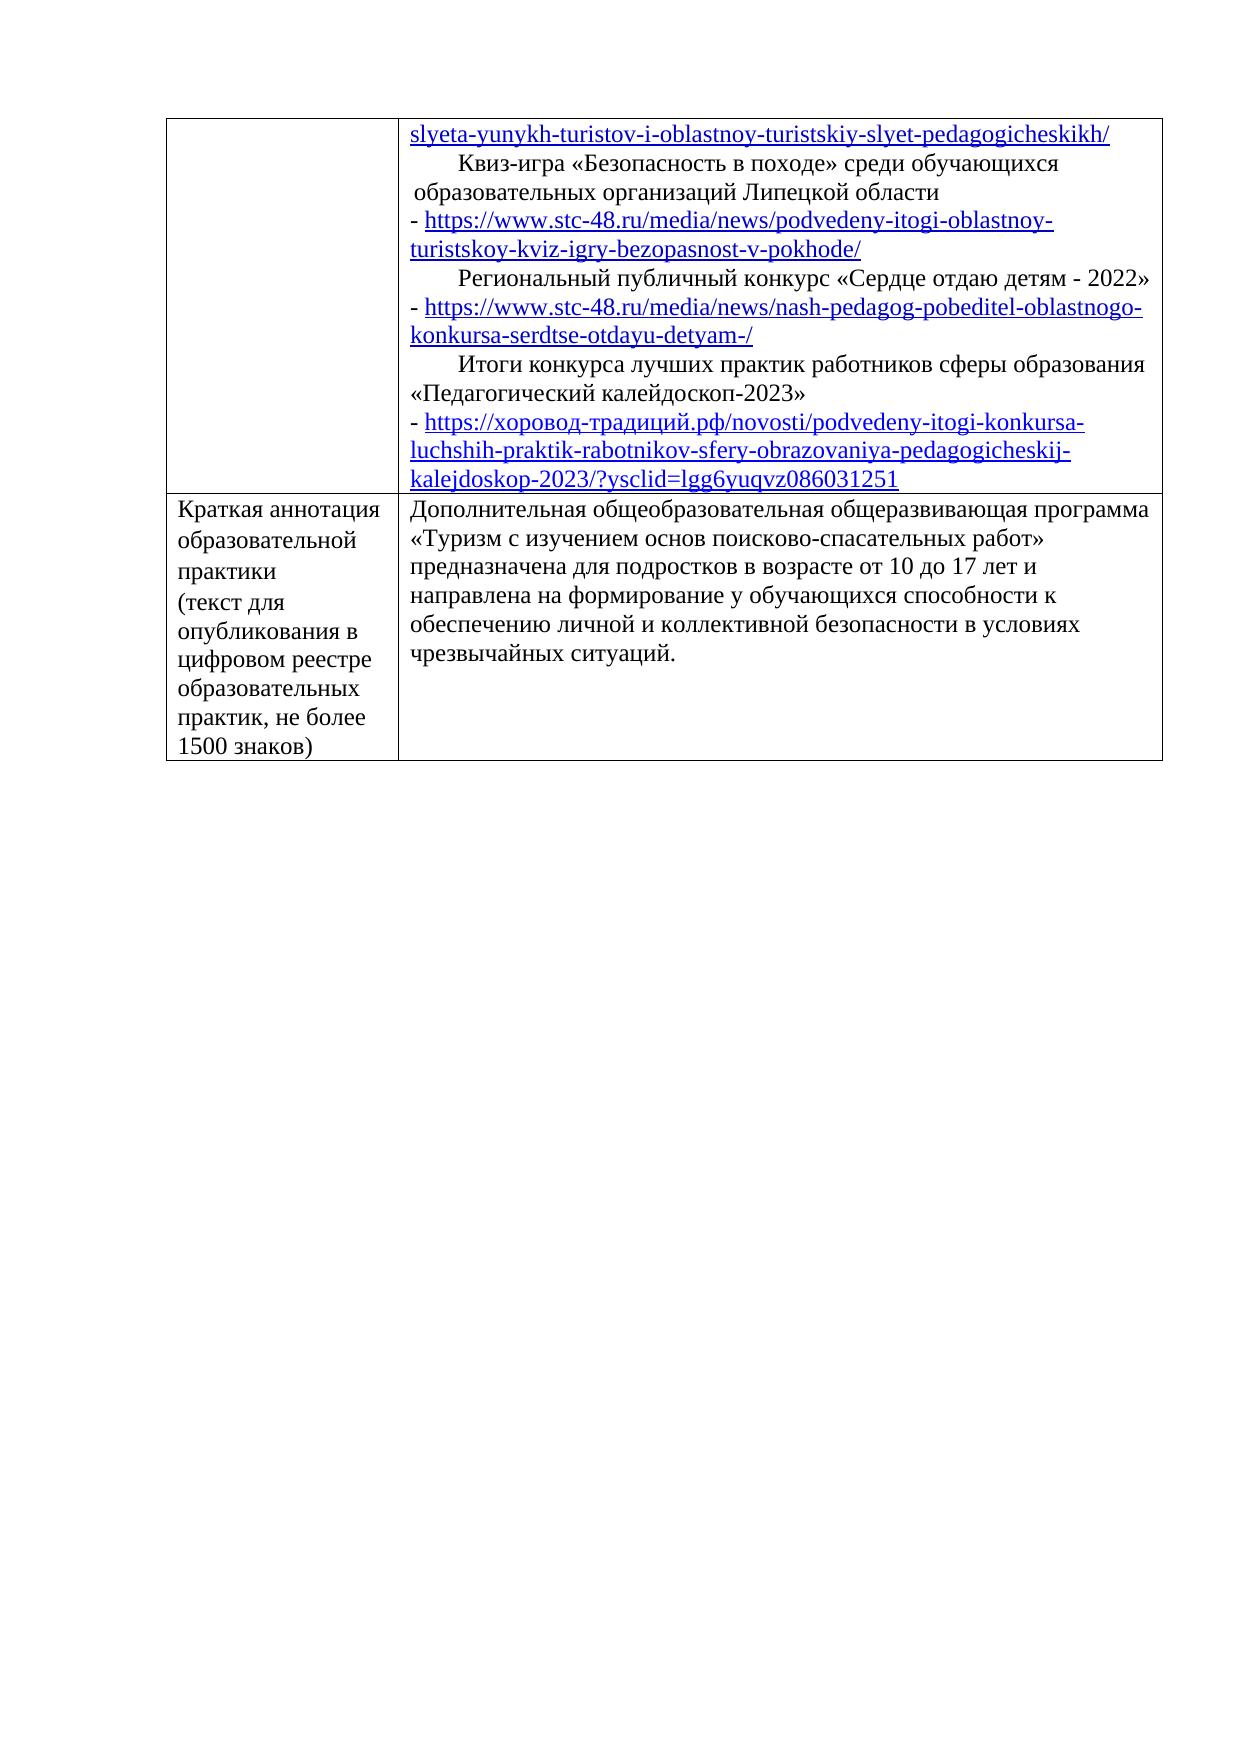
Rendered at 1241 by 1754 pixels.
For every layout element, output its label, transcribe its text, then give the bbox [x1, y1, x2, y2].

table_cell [167, 119, 398, 493]
table_cell Дополнительная общеобразовательная общеразвивающая программа «Туризм с изучением основ поисково-спасательных работ» предназначена для подростков в возрасте от 10 до 17 лет и направлена на формирование у обучающихся способности к обеспечению личной и коллективной безопасности в условиях чрезвычайных ситуаций. [399, 494, 1162, 759]
table_cell Краткая аннотация образовательной практики (текст для опубликования в цифровом реестре образовательных практик, не более 1500 знаков) [167, 494, 398, 759]
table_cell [399, 119, 1162, 493]
